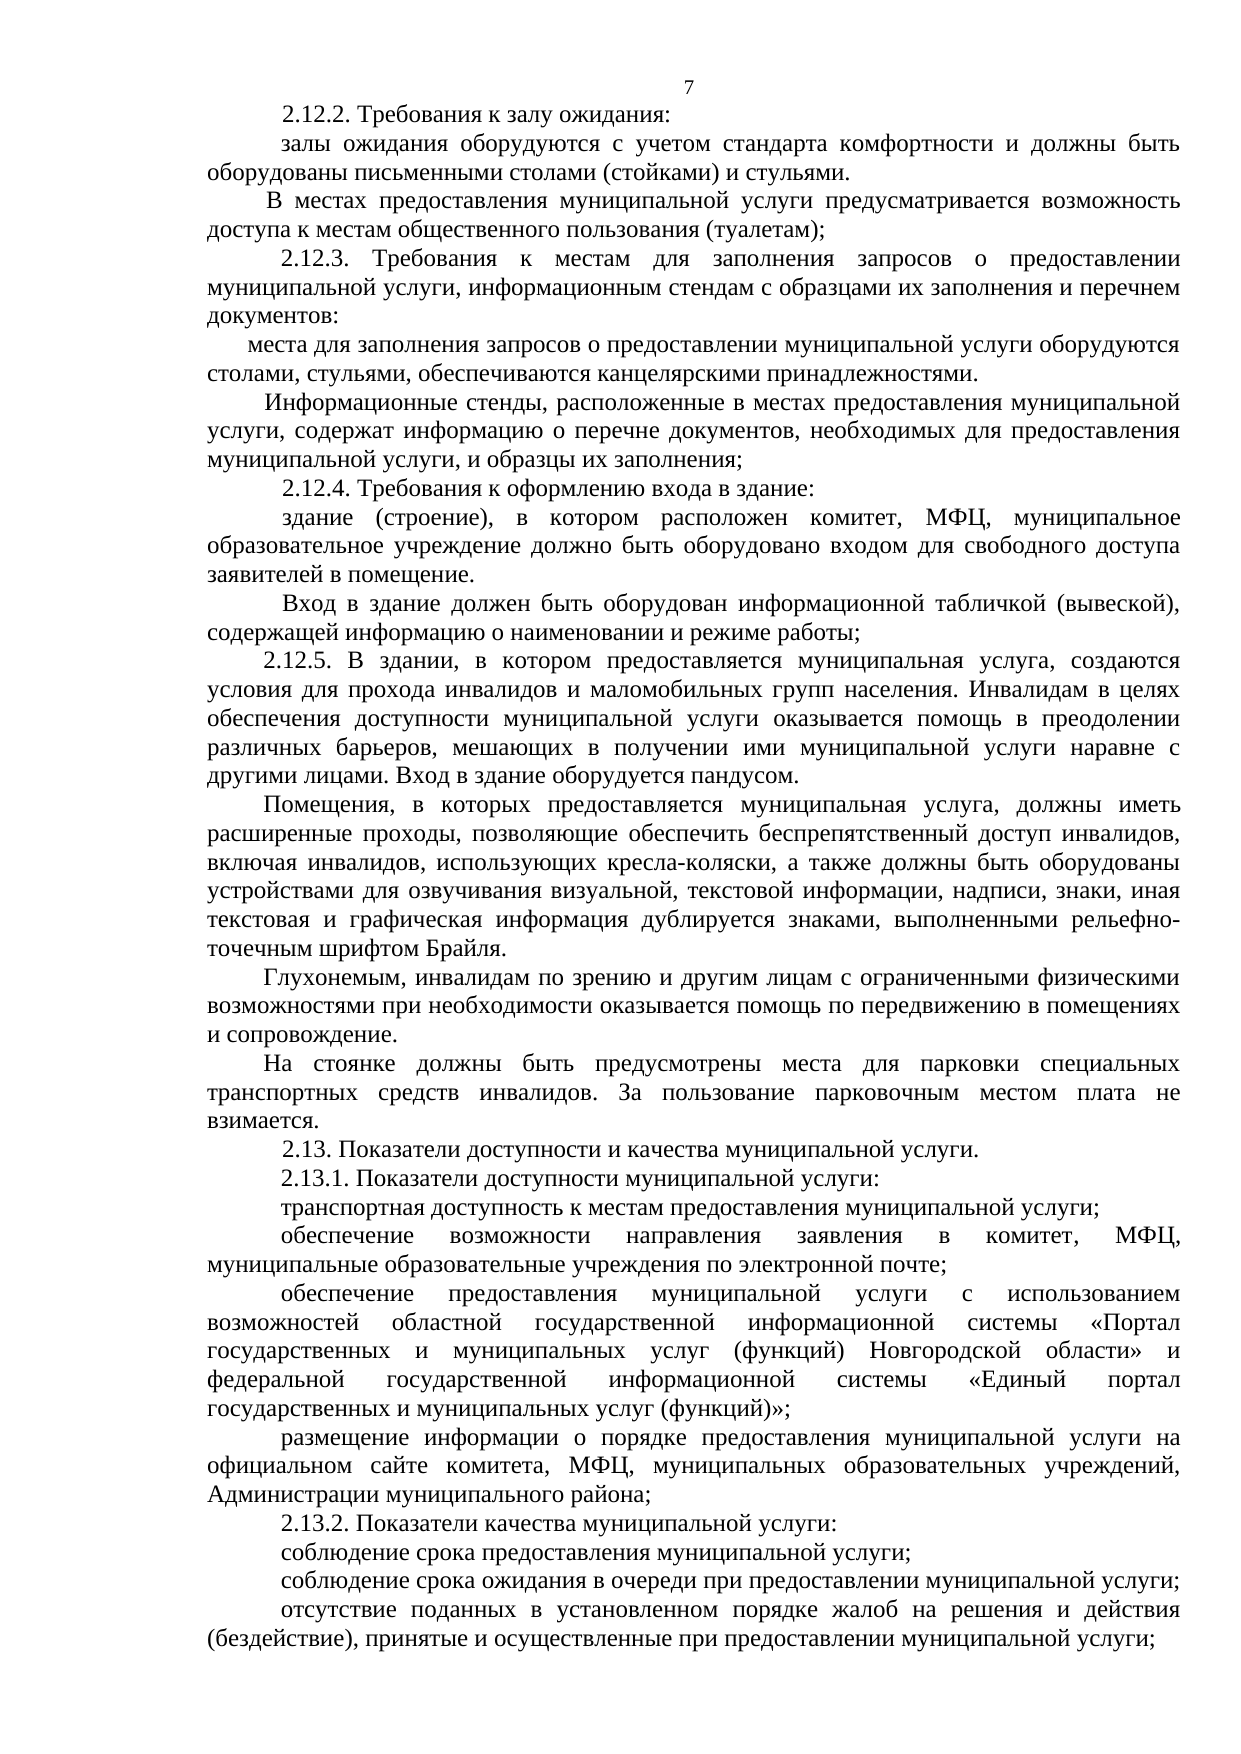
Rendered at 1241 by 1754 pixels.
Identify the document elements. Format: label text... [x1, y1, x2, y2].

text 2.12.5. В здании, в котором предоставляется муниципальная услуга, создаются условия для прохода инвалидов и маломобильных групп населения. Инвалидам в целях обеспечения доступности муниципальной услуги оказывается помощь в преодолении различных барьеров, мешающих в получении ими муниципальной услуги наравне с другими лицами. Вход в здание оборудуется пандусом. [207, 645, 1181, 789]
text места для заполнения запросов о предоставлении муниципальной услуги оборудуются столами, стульями, обеспечиваются канцелярскими принадлежностями. [207, 329, 1181, 387]
text Вход в здание должен быть оборудован информационной табличкой (вывеской), содержащей информацию о наименовании и режиме работы; [207, 588, 1181, 645]
text обеспечение возможности направления заявления в комитет, МФЦ, муниципальные образовательные учреждения по электронной почте; [207, 1220, 1181, 1278]
text 2.12.2. Требования к залу ожидания: [207, 99, 1181, 128]
text соблюдение срока ожидания в очереди при предоставлении муниципальной услуги; [207, 1565, 1181, 1594]
text 2.13.1. Показатели доступности муниципальной услуги: [207, 1163, 1181, 1192]
text Помещения, в которых предоставляется муниципальная услуга, должны иметь расширенные проходы, позволяющие обеспечить беспрепятственный доступ инвалидов, включая инвалидов, использующих кресла-коляски, а также должны быть оборудованы устройствами для озвучивания визуальной, текстовой информации, надписи, знаки, иная текстовая и графическая информация дублируется знаками, выполненными рельефно-точечным шрифтом Брайля. [207, 789, 1181, 962]
text 2.12.3. Требования к местам для заполнения запросов о предоставлении муниципальной услуги, информационным стендам с образцами их заполнения и перечнем документов: [207, 243, 1181, 329]
text залы ожидания оборудуются с учетом стандарта комфортности и должны быть оборудованы письменными столами (стойками) и стульями. [207, 128, 1181, 185]
text размещение информации о порядке предоставления муниципальной услуги на официальном сайте комитета, МФЦ, муниципальных образовательных учреждений, Администрации муниципального района; [207, 1422, 1181, 1508]
text транспортная доступность к местам предоставления муниципальной услуги; [207, 1192, 1181, 1220]
text соблюдение срока предоставления муниципальной услуги; [207, 1537, 1181, 1565]
text 2.13. Показатели доступности и качества муниципальной услуги. [207, 1134, 1181, 1163]
text На стоянке должны быть предусмотрены места для парковки специальных транспортных средств инвалидов. За пользование парковочным местом плата не взимается. [207, 1048, 1181, 1134]
text Глухонемым, инвалидам по зрению и другим лицам с ограниченными физическими возможностями при необходимости оказывается помощь по передвижению в помещениях и сопровождение. [207, 962, 1181, 1048]
text 2.13.2. Показатели качества муниципальной услуги: [207, 1508, 1181, 1537]
text здание (строение), в котором расположен комитет, МФЦ, муниципальное образовательное учреждение должно быть оборудовано входом для свободного доступа заявителей в помещение. [207, 502, 1181, 588]
text 2.12.4. Требования к оформлению входа в здание: [207, 473, 1181, 502]
text обеспечение предоставления муниципальной услуги с использованием возможностей областной государственной информационной системы «Портал государственных и муниципальных услуг (функций) Новгородской области» и федеральной государственной информационной системы «Единый портал государственных и муниципальных услуг (функций)»; [207, 1278, 1181, 1422]
text В местах предоставления муниципальной услуги предусматривается возможность доступа к местам общественного пользования (туалетам); [207, 185, 1181, 243]
text отсутствие поданных в установленном порядке жалоб на решения и действия (бездействие), принятые и осуществленные при предоставлении муниципальной услуги; [207, 1594, 1181, 1652]
text Информационные стенды, расположенные в местах предоставления муниципальной услуги, содержат информацию о перечне документов, необходимых для предоставления муниципальной услуги, и образцы их заполнения; [207, 387, 1181, 473]
